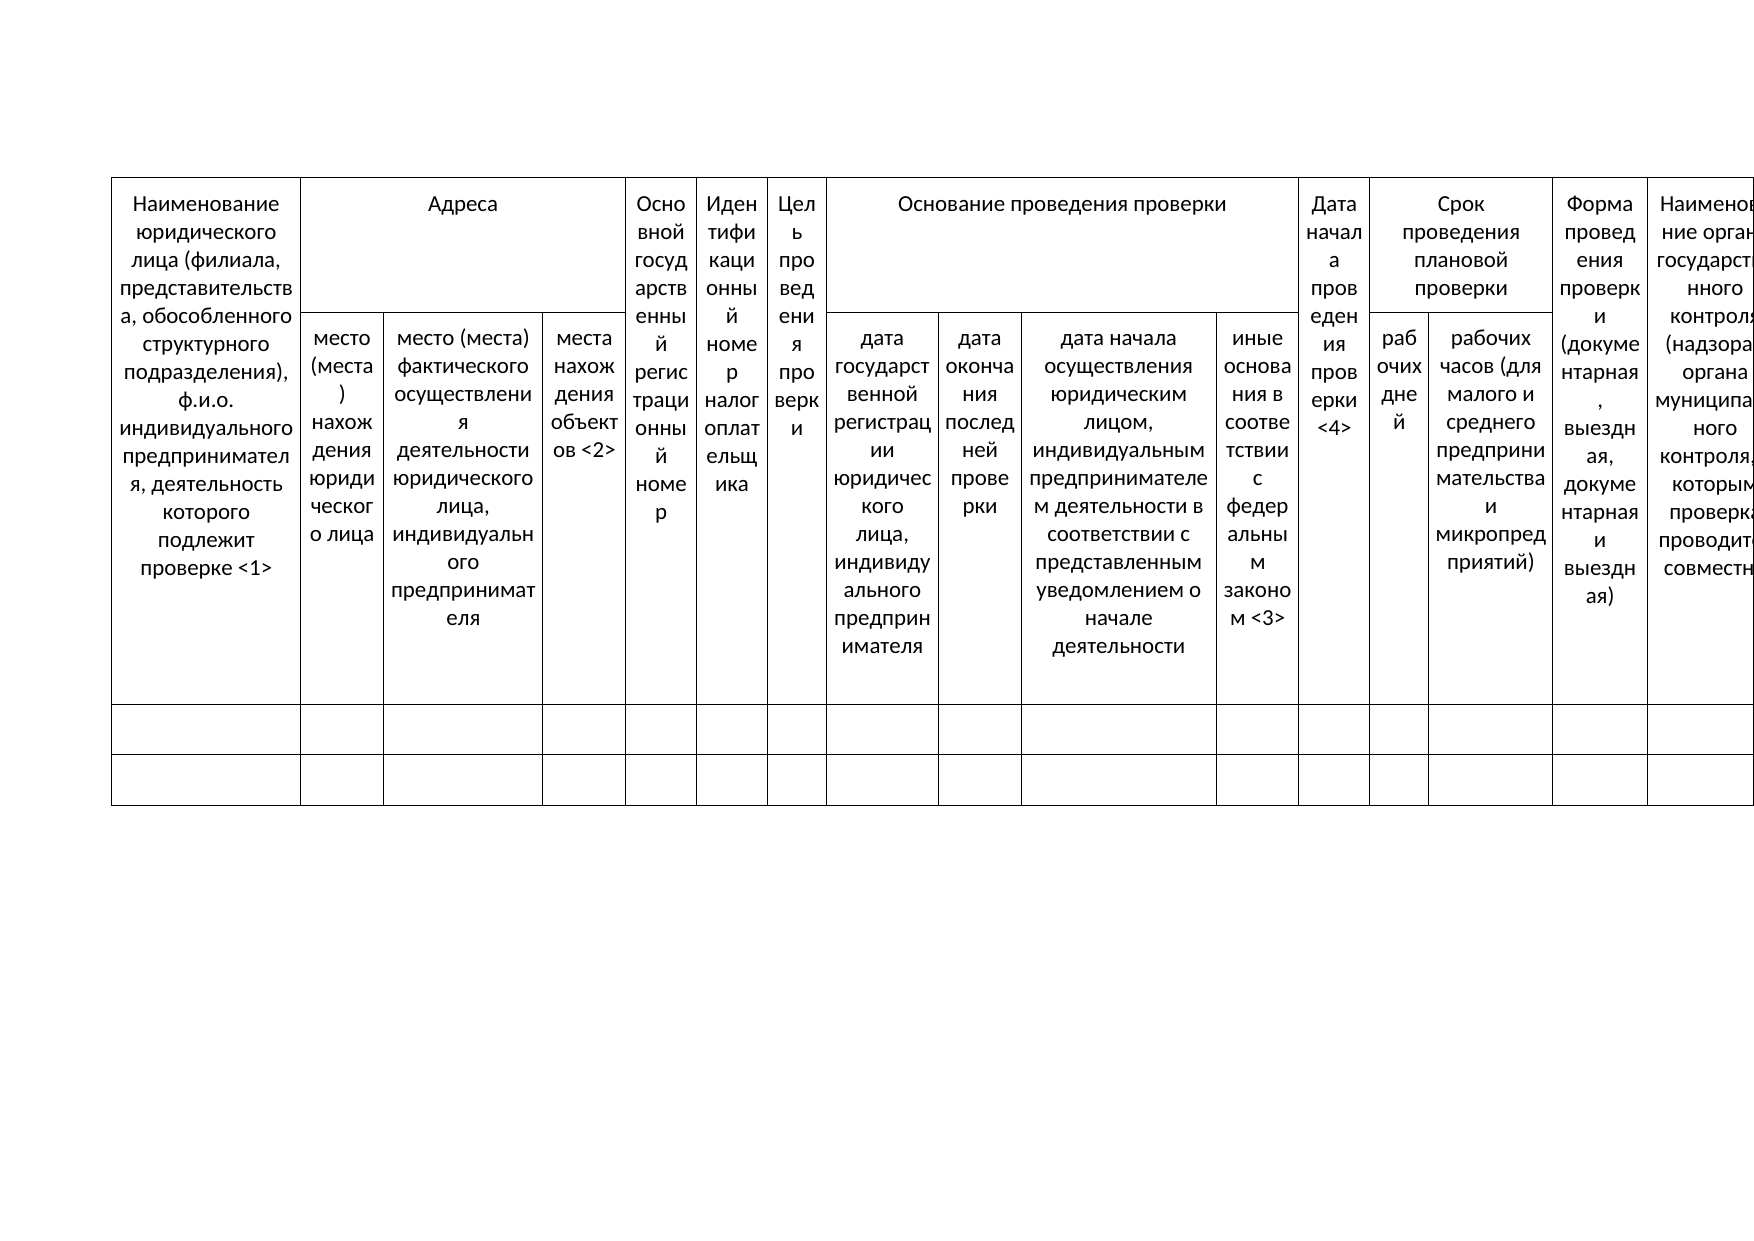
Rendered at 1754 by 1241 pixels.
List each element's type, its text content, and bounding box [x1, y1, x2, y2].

table_cell [626, 755, 696, 804]
table_cell [384, 755, 542, 804]
table_cell [1299, 755, 1369, 804]
table_cell рабочих дней [1370, 313, 1428, 704]
table_cell [1022, 705, 1216, 754]
table_cell [1429, 755, 1552, 804]
table_cell [697, 705, 767, 754]
table_cell [1217, 755, 1298, 804]
table_cell [626, 705, 696, 754]
table_header Дата начала проведения проверки <4> [1299, 178, 1369, 704]
table_cell дата окончания последней проверки [939, 313, 1021, 704]
table_cell [827, 705, 938, 754]
table_header Основание проведения проверки [827, 178, 1298, 312]
table_cell [697, 755, 767, 804]
table_cell дата начала осуществления юридическим лицом, индивидуальным предпринимателем деятельности в соответствии с представленным уведомлением о начале деятельности [1022, 313, 1216, 704]
table_cell [1217, 705, 1298, 754]
table_header Цель проведения проверки [768, 178, 826, 704]
table_cell [1370, 705, 1428, 754]
table_cell [543, 705, 625, 754]
table_cell [112, 755, 300, 804]
table_cell [1370, 755, 1428, 804]
table_cell [384, 705, 542, 754]
table_header Срок проведения плановой проверки [1370, 178, 1552, 312]
table_cell [768, 705, 826, 754]
table_cell [939, 755, 1021, 804]
table_cell [1648, 755, 1753, 804]
table_cell [1022, 755, 1216, 804]
table_cell [768, 755, 826, 804]
table_cell [1553, 705, 1647, 754]
table_cell рабочих часов (для малого и среднего предпринимательства и микропредприятий) [1429, 313, 1552, 704]
table_cell [1553, 755, 1647, 804]
table_cell [1299, 705, 1369, 754]
table_cell [827, 755, 938, 804]
table_cell [301, 755, 383, 804]
table_cell [112, 705, 300, 754]
table_header Идентификационный номер налогоплательщика [697, 178, 767, 704]
table_header Наименование органа государственного контроля (надзора), органа муниципального контроля, с которым проверка проводится совместно [1648, 178, 1753, 704]
table_cell иные основания в соответствии с федеральным законом <3> [1217, 313, 1298, 704]
table_header Основной государственный регистрационный номер [626, 178, 696, 704]
table_cell [1648, 705, 1753, 754]
table_cell [939, 705, 1021, 754]
table_cell место (места) нахождения юридического лица [301, 313, 383, 704]
table_header Адреса [301, 178, 625, 312]
table_cell места нахождения объектов <2> [543, 313, 625, 704]
table_header Наименование юридического лица (филиала, представительства, обособленного структурного подразделения), ф.и.о. индивидуального предпринимателя, деятельность которого подлежит проверке <1> [112, 178, 300, 704]
table_cell [543, 755, 625, 804]
table_cell [1429, 705, 1552, 754]
table_cell дата государственной регистрации юридического лица, индивидуального предпринимателя [827, 313, 938, 704]
table_cell [301, 705, 383, 754]
table_cell место (места) фактического осуществления деятельности юридического лица, индивидуального предпринимателя [384, 313, 542, 704]
table_header Форма проведения проверки (документарная, выездная, документарная и выездная) [1553, 178, 1647, 704]
